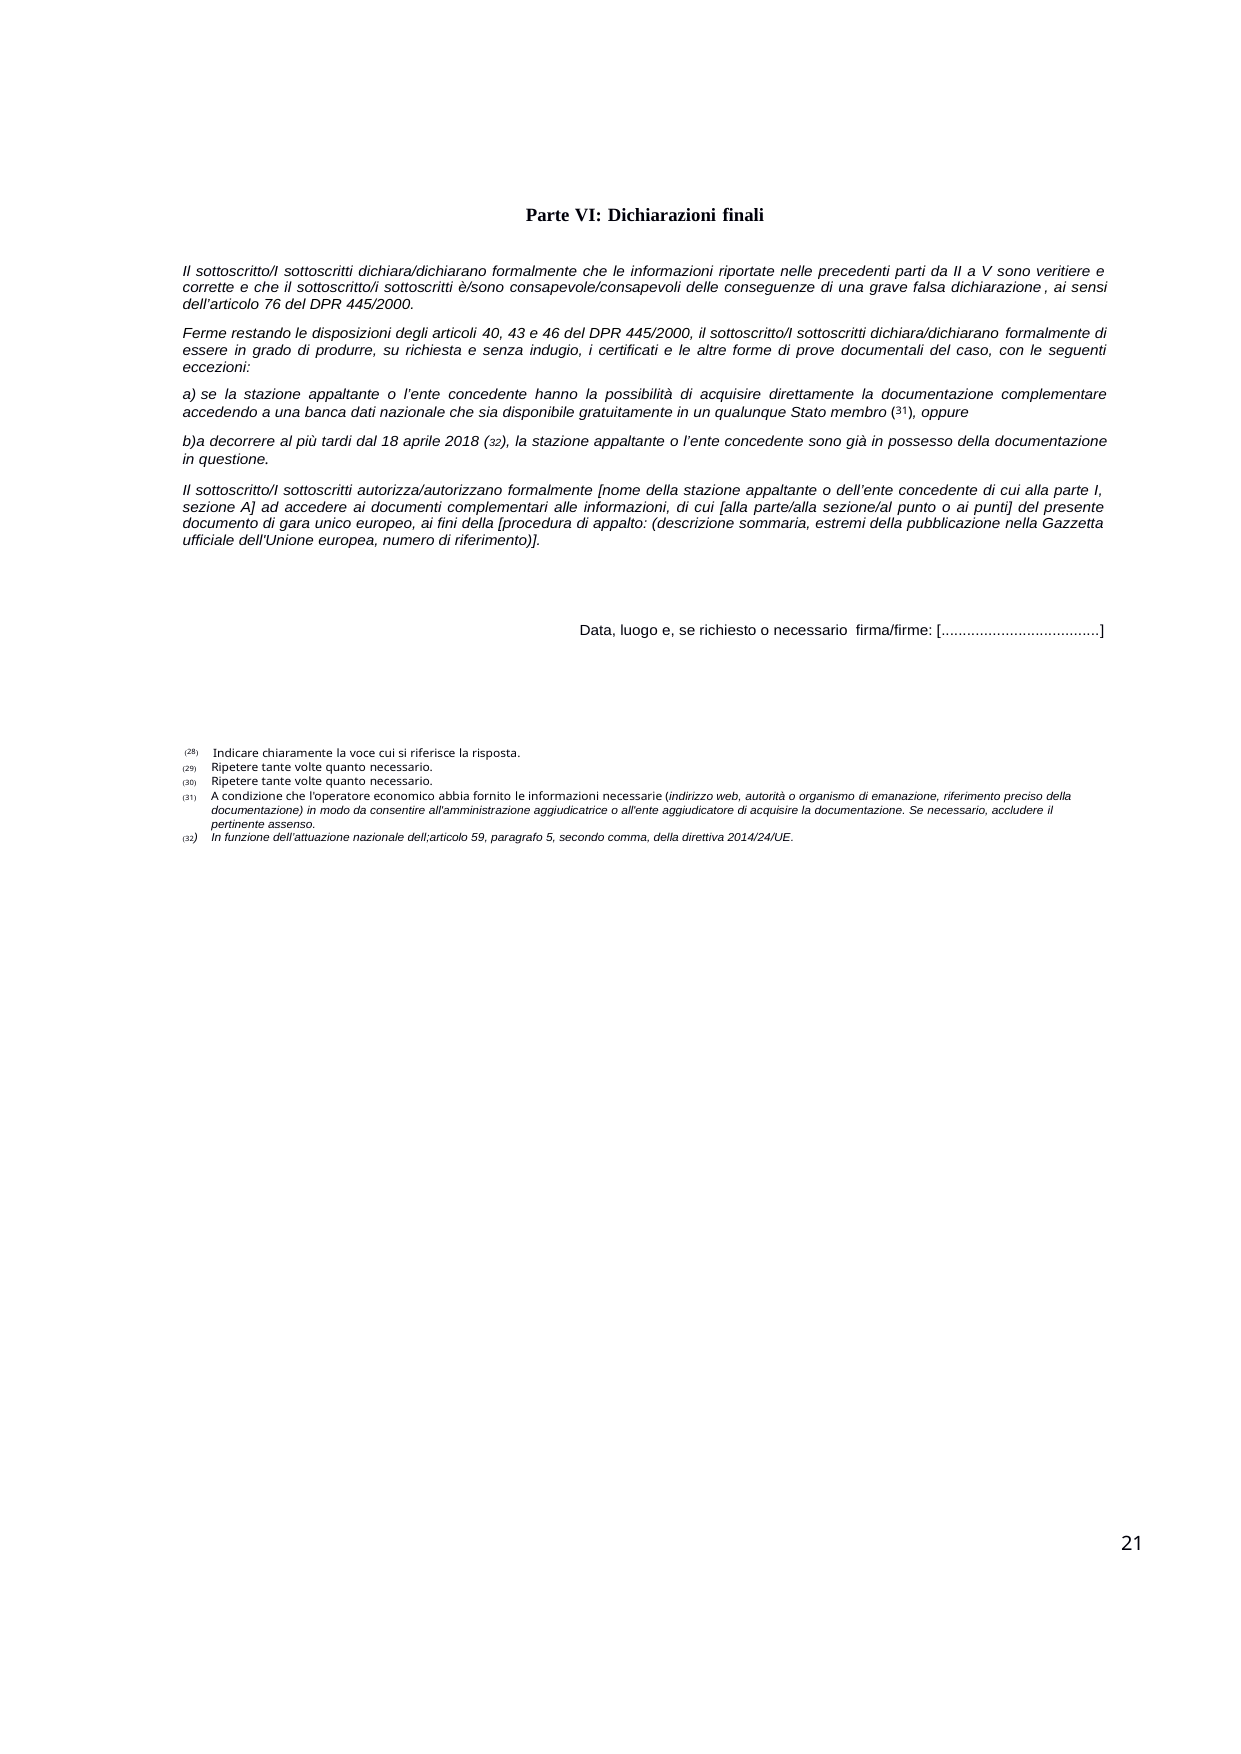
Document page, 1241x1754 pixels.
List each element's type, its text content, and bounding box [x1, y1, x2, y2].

subtitle Parte VI: Dichiarazioni finali [207, 203, 1083, 225]
text (29) Ripetere tante volte quanto necessario. [182, 760, 1196, 774]
text (32) In funzione dell’attuazione nazionale dell;articolo 59, paragrafo 5, secondo comma, della direttiva 2014/24/UE. [182, 830, 1166, 844]
subtitle a) se la stazione appaltante o l’ente concedente hanno la possibilità di acquisire direttamente la documentazione complementare accedendo a una banca dati nazionale che sia disponibile gratuitamente in un qualunque Stato membro (31), oppure [182, 387, 1107, 422]
text (30) Ripetere tante volte quanto necessario. [182, 774, 1196, 788]
text Data, luogo e, se richiesto o necessario firma/firme: [ ] [182, 622, 1104, 638]
subtitle b)a decorrere al più tardi dal 18 aprile 2018 (32), la stazione appaltante o l’ente concedente sono già in possesso della documentazione in questione. [182, 434, 1107, 469]
text Il sottoscritto/I sottoscritti autorizza/autorizzano formalmente [nome della stazione appaltante o dell’ente concedente di cui alla parte I, sezione A] ad accedere ai documenti complementari alle informazioni, di cui [alla parte/alla sezione/al punto o ai punti] del presente documento di gara unico europeo, ai fini della [procedura di appalto: (descrizione sommaria, estremi della pubblicazione nella Gazzetta ufficiale dell'Unione europea, numero di riferimento)]. [182, 481, 1107, 548]
text (31) A condizione che l'operatore economico abbia fornito le informazioni necessarie (indirizzo web, autorità o organismo di emanazione, riferimento preciso della documentazione) in modo da consentire all'amministrazione aggiudicatrice o all'ente aggiudicatore di acquisire la documentazione. Se necessario, accludere il pertinente assenso. [182, 788, 1104, 830]
subtitle Il sottoscritto/I sottoscritti dichiara/dichiarano formalmente che le informazioni riportate nelle precedenti parti da II a V sono veritiere e corrette e che il sottoscritto/i sottoscritti è/sono consapevole/consapevoli delle conseguenze di una grave falsa dichiarazione, ai sensi dell’articolo 76 del DPR 445/2000. [182, 262, 1107, 313]
text Ferme restando le disposizioni degli articoli 40, 43 e 46 del DPR 445/2000, il sottoscritto/I sottoscritti dichiara/dichiarano formalmente di essere in grado di produrre, su richiesta e senza indugio, i certificati e le altre forme di prove documentali del caso, con le seguenti eccezioni: [182, 325, 1107, 375]
text (28) Indicare chiaramente la voce cui si riferisce la risposta. [182, 746, 1196, 760]
